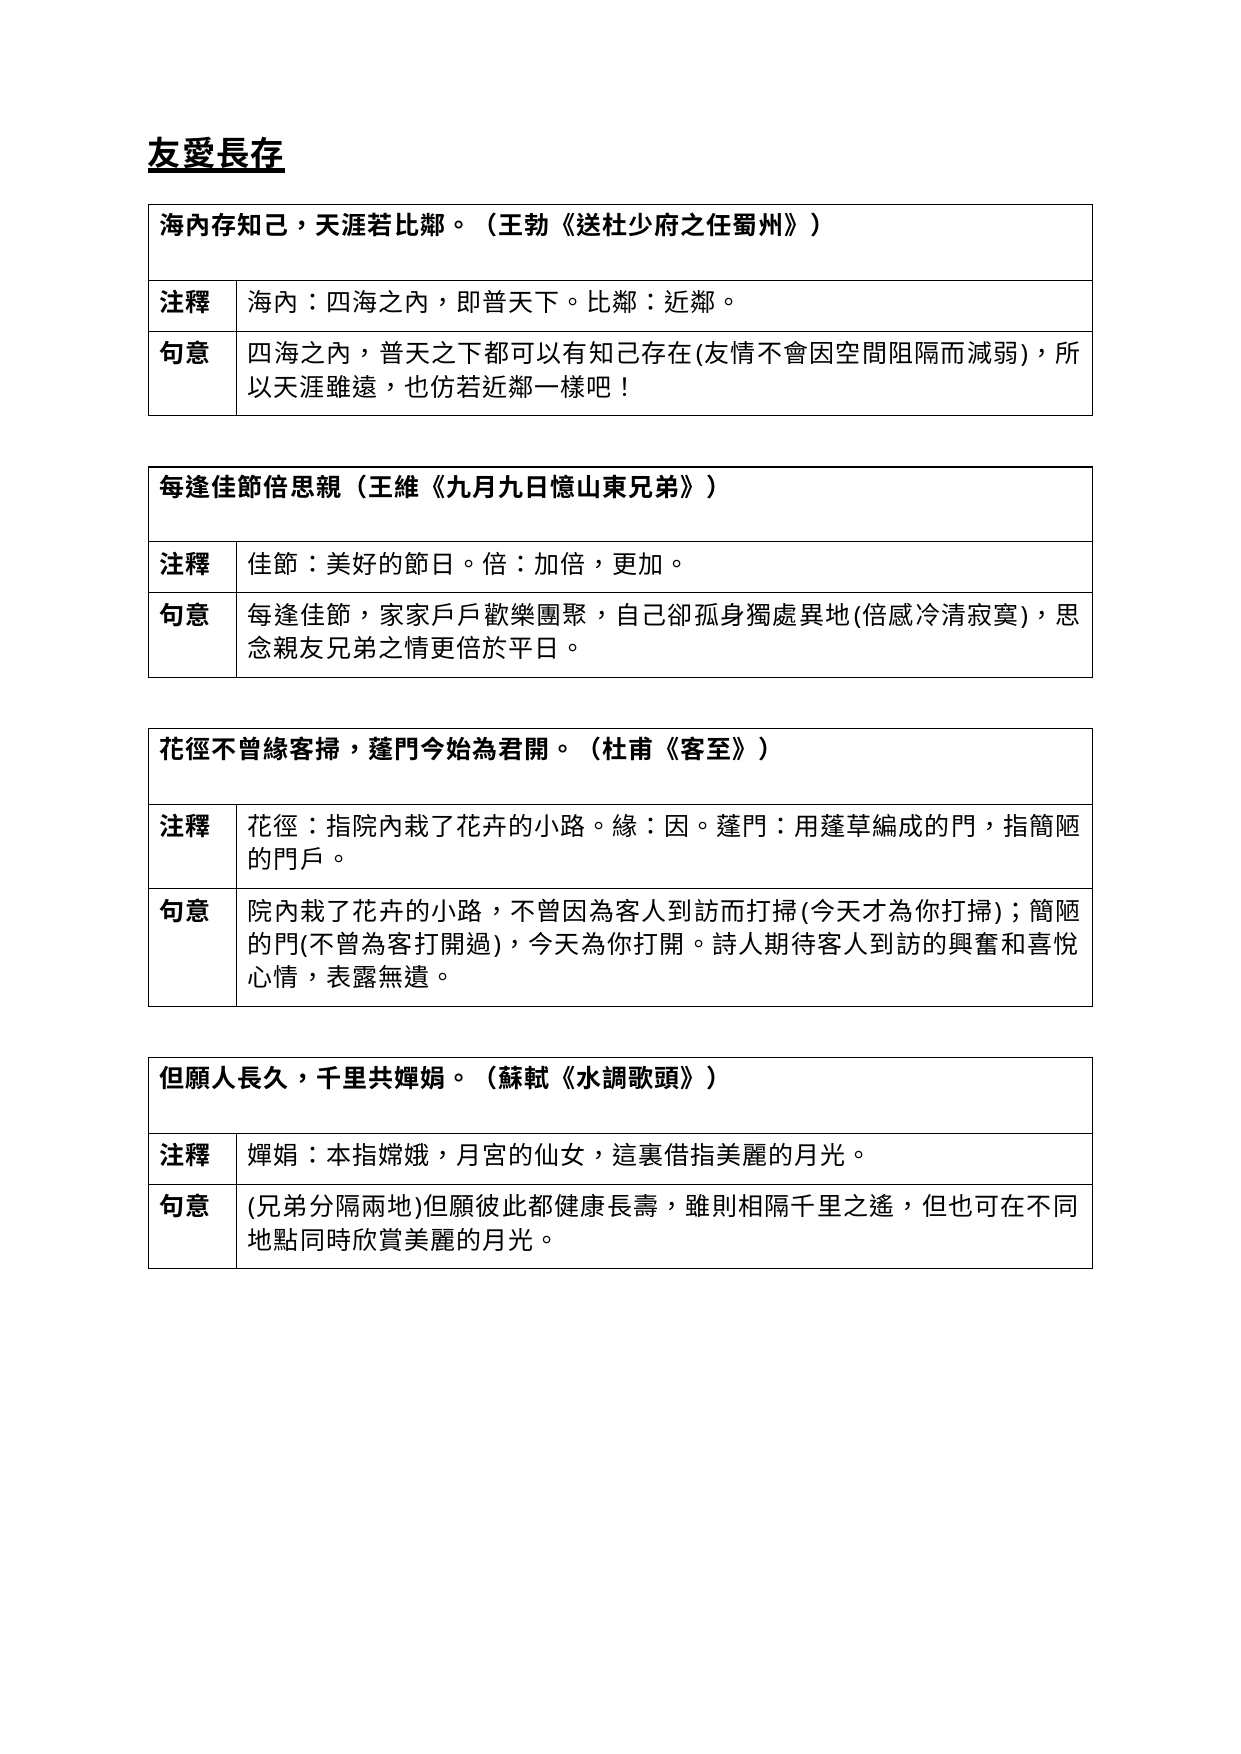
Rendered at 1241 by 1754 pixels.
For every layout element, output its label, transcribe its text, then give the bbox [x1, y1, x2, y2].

table_cell 佳節：美好的節日。倍：加倍，更加。 [237, 542, 1092, 592]
table_header 海內存知己，天涯若比鄰。（王勃《送杜少府之任蜀州》） [149, 205, 1092, 280]
table_cell 注釋 [149, 805, 236, 888]
table_cell 花徑：指院內栽了花卉的小路。緣：因。蓬門：用蓬草編成的門，指簡陋的門戶。 [237, 805, 1092, 888]
text 友愛長存 [148, 127, 1092, 175]
table_cell 句意 [149, 1185, 236, 1268]
table_cell 每逢佳節，家家戶戶歡樂團聚，自己卻孤身獨處異地(倍感冷清寂寞)，思念親友兄弟之情更倍於平日。 [237, 593, 1092, 677]
table_header 但願人長久，千里共嬋娟。（蘇軾《水調歌頭》） [149, 1058, 1092, 1133]
table_cell 注釋 [149, 542, 236, 592]
table_cell (兄弟分隔兩地)但願彼此都健康長壽，雖則相隔千里之遙，但也可在不同地點同時欣賞美麗的月光。 [237, 1185, 1092, 1268]
table_cell 句意 [149, 332, 236, 415]
table_header 花徑不曾緣客掃，蓬門今始為君開。（杜甫《客至》） [149, 729, 1092, 804]
table_cell 注釋 [149, 1134, 236, 1184]
table_header 每逢佳節倍思親（王維《九月九日憶山東兄弟》） [149, 468, 1092, 541]
table_cell 嬋娟：本指嫦娥，月宮的仙女，這裏借指美麗的月光。 [237, 1134, 1092, 1184]
table_cell 注釋 [149, 281, 236, 331]
table_cell 院內栽了花卉的小路，不曾因為客人到訪而打掃(今天才為你打掃)；簡陋的門(不曾為客打開過)，今天為你打開。詩人期待客人到訪的興奮和喜悅心情，表露無遺。 [237, 889, 1092, 1006]
table_cell 海內：四海之內，即普天下。比鄰：近鄰。 [237, 281, 1092, 331]
table_cell 句意 [149, 593, 236, 677]
table_cell 四海之內，普天之下都可以有知己存在(友情不會因空間阻隔而減弱)，所以天涯雖遠，也仿若近鄰一樣吧！ [237, 332, 1092, 415]
table_cell 句意 [149, 889, 236, 1006]
